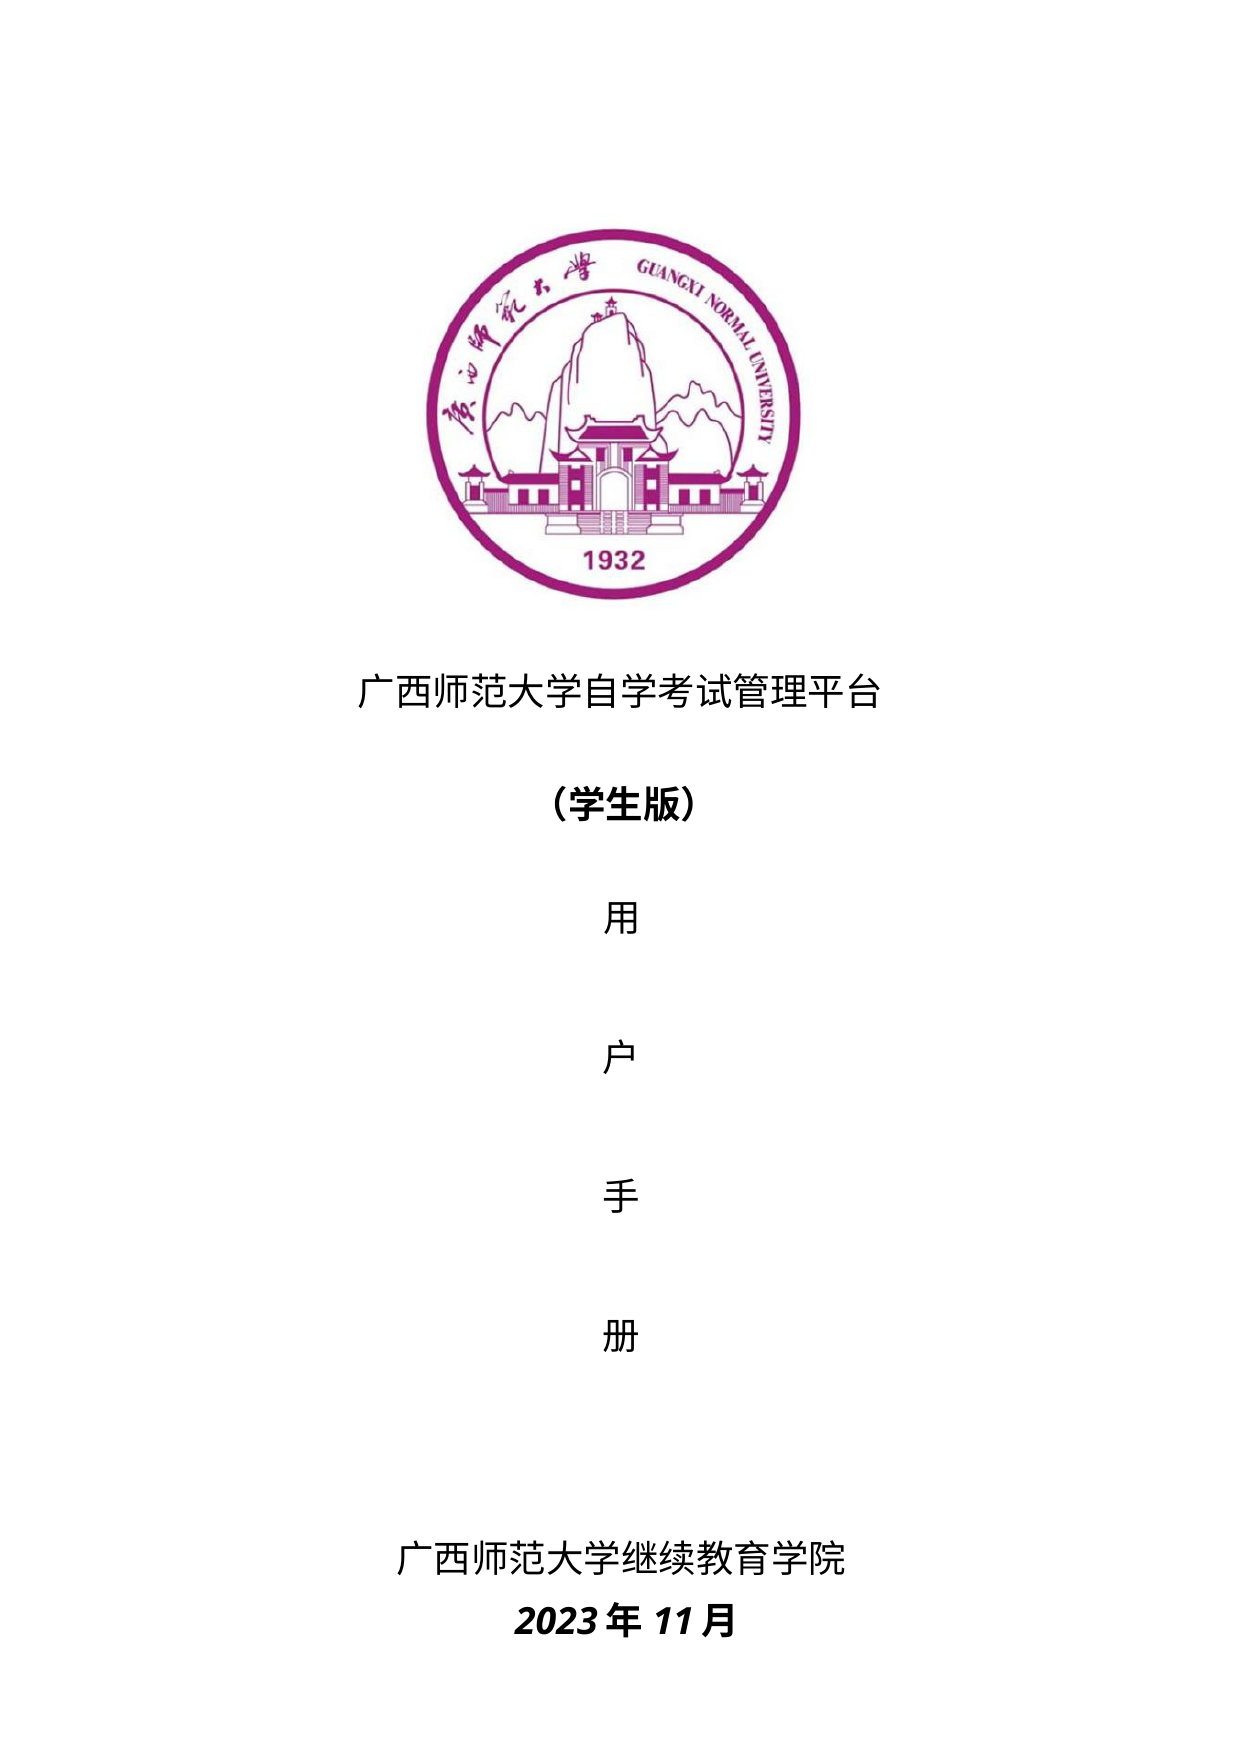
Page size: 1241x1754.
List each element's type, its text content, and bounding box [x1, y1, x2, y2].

picture [415, 214, 811, 610]
text 2023年 11月 [394, 1594, 859, 1645]
text 广西师范大学继续教育学院 [394, 1532, 848, 1583]
text （学生版） [394, 778, 854, 829]
text 广西师范大学自学考试管理平台 [358, 665, 1088, 716]
text 用户手册 [602, 892, 641, 1361]
